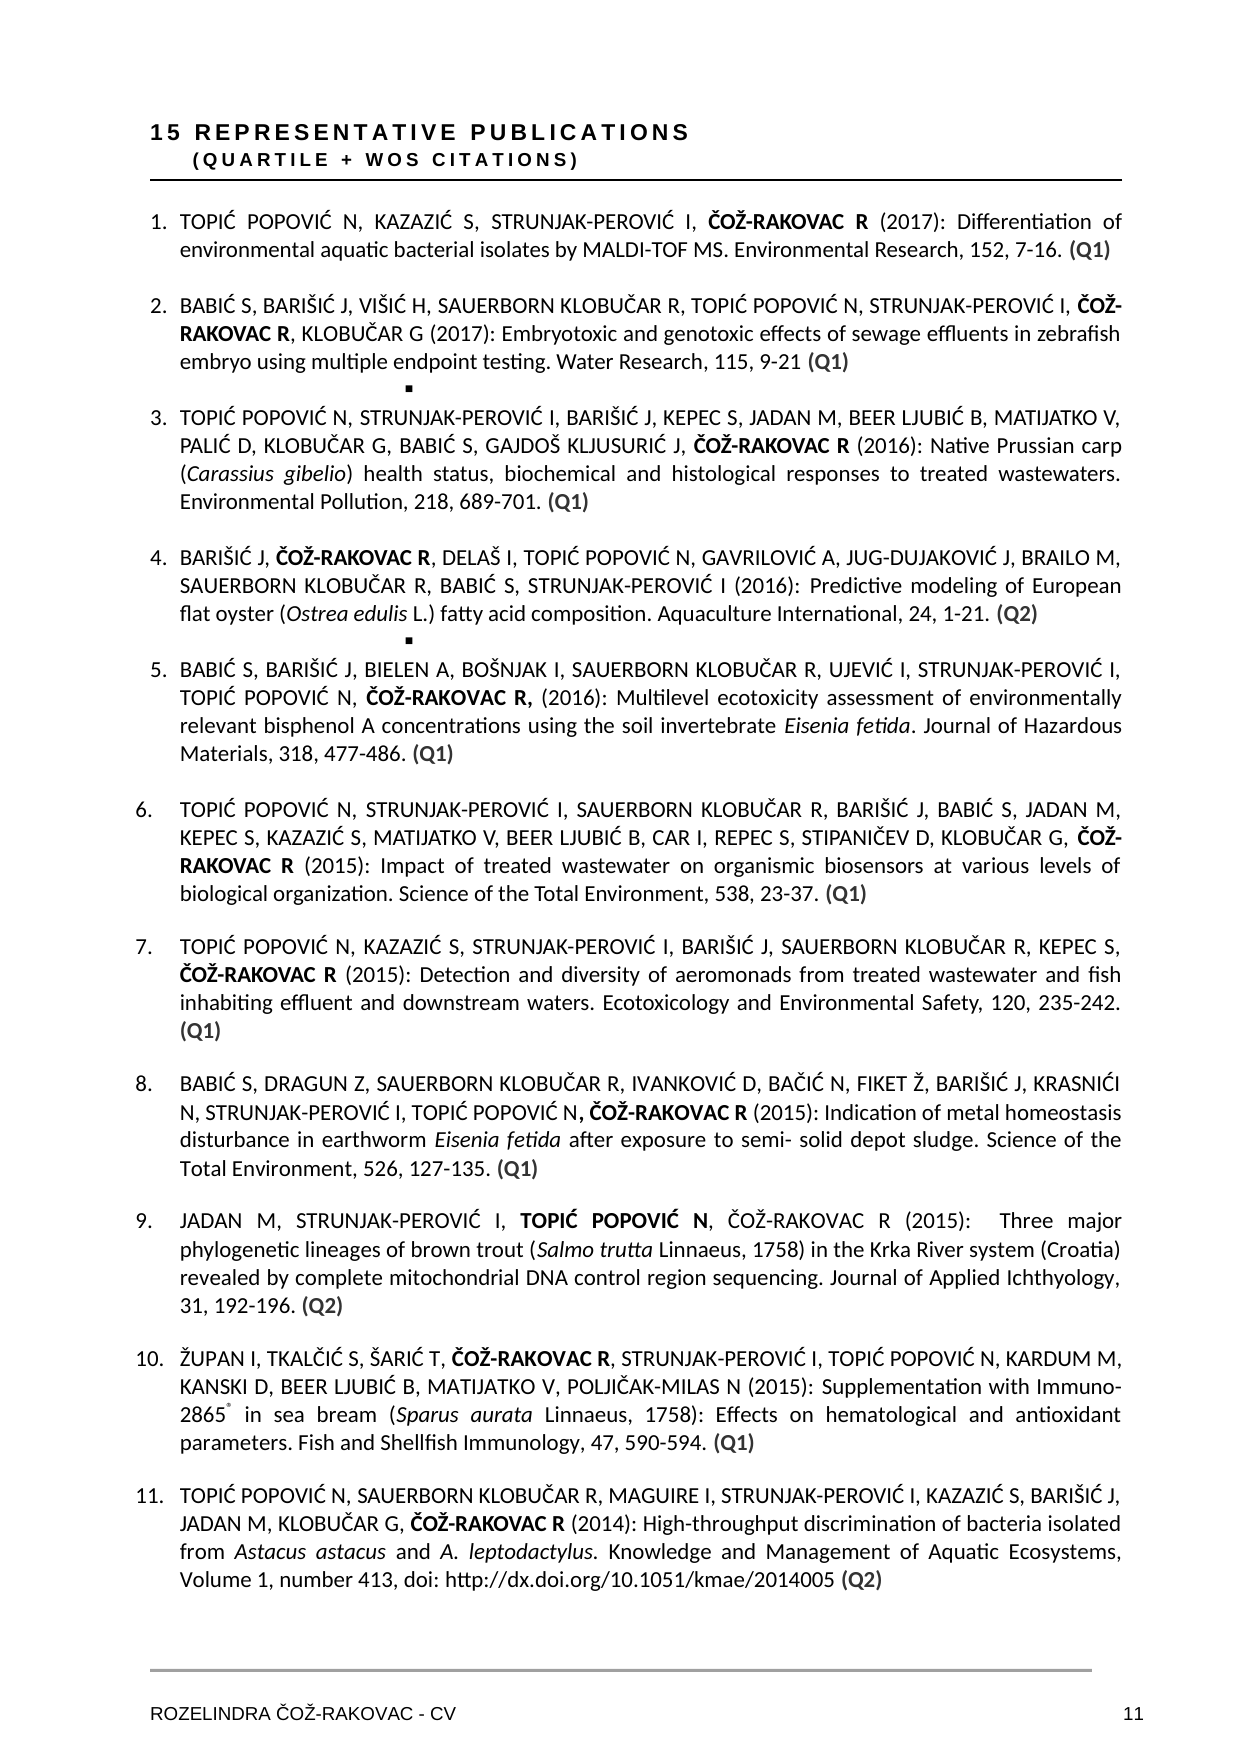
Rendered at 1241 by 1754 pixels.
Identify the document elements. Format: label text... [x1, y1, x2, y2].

subtitle (QUARTILE + wOS CITATIONS) [150, 145, 1122, 179]
list TOPIĆ POPOVIĆ N, KAZAZIĆ S, STRUNJAK-PEROVIĆ I, BARIŠIĆ J, SAUERBORN KLOBUČAR R, KEPEC S, ČOŽ-RAKOVAC R (2015): Detection and diversity of aeromonads from treated wastewater and fish inhabiting effluent and downstream waters. Ecotoxicology and Environmental Safety, 120, 235-242. (Q1) [135, 932, 1122, 1044]
list BABIĆ S, BARIŠIĆ J, VIŠIĆ H, SAUERBORN KLOBUČAR R, TOPIĆ POPOVIĆ N, STRUNJAK-PEROVIĆ I, ČOŽ-RAKOVAC R, KLOBUČAR G (2017): Embryotoxic and genotoxic effects of sewage effluents in zebrafish embryo using multiple endpoint testing. Water Research, 115, 9-21 (Q1) [150, 291, 1122, 375]
list BABIĆ S, DRAGUN Z, SAUERBORN KLOBUČAR R, IVANKOVIĆ D, BAČIĆ N, FIKET Ž, BARIŠIĆ J, KRASNIĆI N, STRUNJAK-PEROVIĆ I, TOPIĆ POPOVIĆ N, ČOŽ-RAKOVAC R (2015): Indication of metal homeostasis disturbance in earthworm Eisenia fetida after exposure to semi- solid depot sludge. Science of the Total Environment, 526, 127-135. (Q1) [135, 1069, 1122, 1182]
list TOPIĆ POPOVIĆ N, STRUNJAK-PEROVIĆ I, SAUERBORN KLOBUČAR R, BARIŠIĆ J, BABIĆ S, JADAN M, KEPEC S, KAZAZIĆ S, MATIJATKO V, BEER LJUBIĆ B, CAR I, REPEC S, STIPANIČEV D, KLOBUČAR G, ČOŽ-RAKOVAC R (2015): Impact of treated wastewater on organismic biosensors at various levels of biological organization. Science of the Total Environment, 538, 23-37. (Q1) [135, 795, 1122, 907]
list BABIĆ S, BARIŠIĆ J, BIELEN A, BOŠNJAK I, SAUERBORN KLOBUČAR R, UJEVIĆ I, STRUNJAK-PEROVIĆ I, TOPIĆ POPOVIĆ N, ČOŽ-RAKOVAC R, (2016): Multilevel ecotoxicity assessment of environmentally relevant bisphenol A concentrations using the soil invertebrate Eisenia fetida. Journal of Hazardous Materials, 318, 477-486. (Q1) [150, 655, 1122, 767]
list TOPIĆ POPOVIĆ N, KAZAZIĆ S, STRUNJAK-PEROVIĆ I, ČOŽ-RAKOVAC R (2017): Differentiation of environmental aquatic bacterial isolates by MALDI-TOF MS. Environmental Research, 152, 7-16. (Q1) [150, 207, 1122, 263]
list JADAN M, STRUNJAK-PEROVIĆ I, TOPIĆ POPOVIĆ N, ČOŽ-RAKOVAC R (2015): Three major phylogenetic lineages of brown trout (Salmo trutta Linnaeus, 1758) in the Krka River system (Croatia) revealed by complete mitochondrial DNA control region sequencing. Journal of Applied Ichthyology, 31, 192-196. (Q2) [135, 1207, 1122, 1319]
list TOPIĆ POPOVIĆ N, STRUNJAK-PEROVIĆ I, BARIŠIĆ J, KEPEC S, JADAN M, BEER LJUBIĆ B, MATIJATKO V, PALIĆ D, KLOBUČAR G, BABIĆ S, GAJDOŠ KLJUSURIĆ J, ČOŽ-RAKOVAC R (2016): Native Prussian carp (Carassius gibelio) health status, biochemical and histological responses to treated wastewaters. Environmental Pollution, 218, 689-701. (Q1) [150, 403, 1122, 515]
subtitle 15 Representative PUBLICATIONS [150, 118, 1122, 145]
list BARIŠIĆ J, ČOŽ-RAKOVAC R, DELAŠ I, TOPIĆ POPOVIĆ N, GAVRILOVIĆ A, JUG-DUJAKOVIĆ J, BRAILO M, SAUERBORN KLOBUČAR R, BABIĆ S, STRUNJAK-PEROVIĆ I (2016): Predictive modeling of European flat oyster (Ostrea edulis L.) fatty acid composition. Aquaculture International, 24, 1-21. (Q2) [150, 543, 1122, 627]
list ŽUPAN I, TKALČIĆ S, ŠARIĆ T, ČOŽ-RAKOVAC R, STRUNJAK-PEROVIĆ I, TOPIĆ POPOVIĆ N, KARDUM M, KANSKI D, BEER LJUBIĆ B, MATIJATKO V, POLJIČAK-MILAS N (2015): Supplementation with Immuno-2865® in sea bream (Sparus aurata Linnaeus, 1758): Effects on hematological and antioxidant parameters. Fish and Shellfish Immunology, 47, 590-594. (Q1) [135, 1344, 1122, 1456]
list TOPIĆ POPOVIĆ N, SAUERBORN KLOBUČAR R, MAGUIRE I, STRUNJAK-PEROVIĆ I, KAZAZIĆ S, BARIŠIĆ J, JADAN M, KLOBUČAR G, ČOŽ-RAKOVAC R (2014): High-throughput discrimination of bacteria isolated from Astacus astacus and A. leptodactylus. Knowledge and Management of Aquatic Ecosystems, Volume 1, number 413, doi: http://dx.doi.org/10.1051/kmae/2014005 (Q2) [135, 1481, 1122, 1593]
